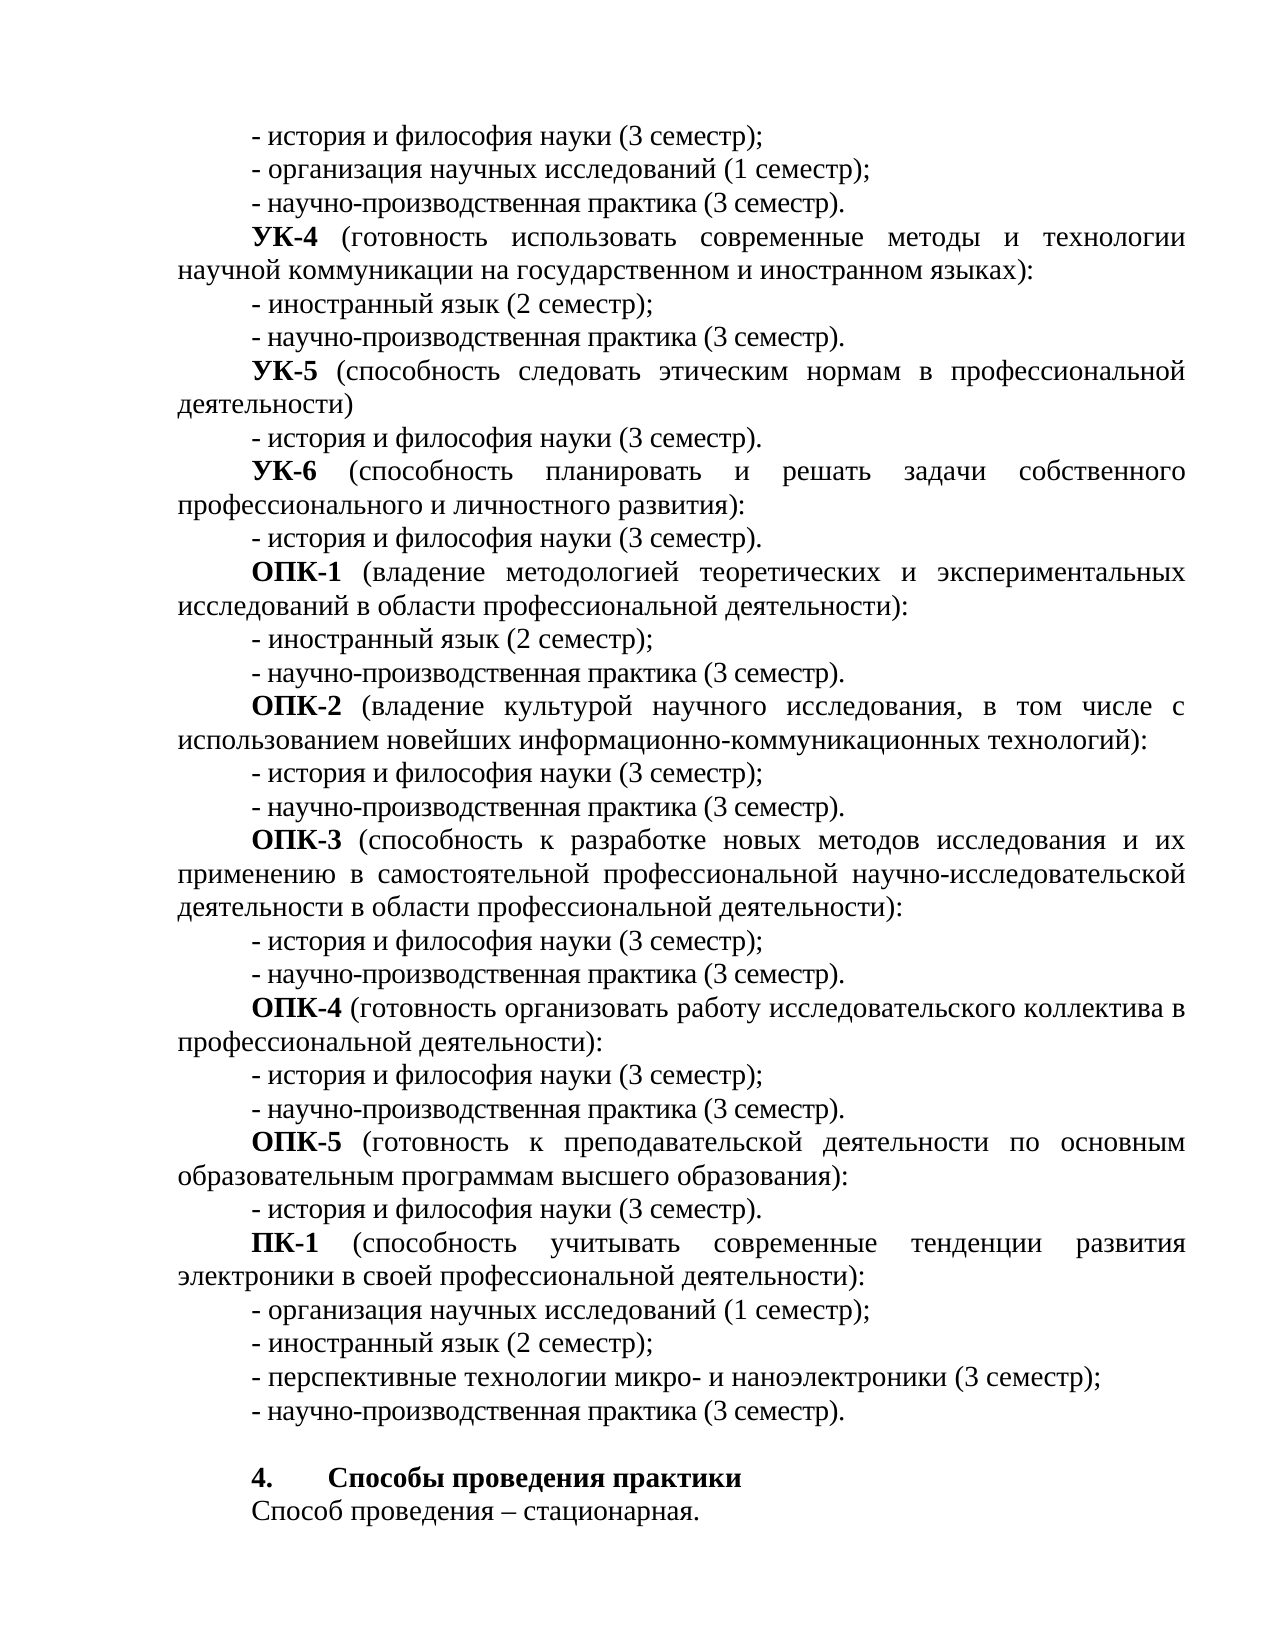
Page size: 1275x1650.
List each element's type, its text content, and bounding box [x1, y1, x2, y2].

text - перспективные технологии микро- и наноэлектроники (3 семестр); [177, 1359, 1186, 1393]
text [177, 185, 1186, 219]
text Способ проведения – стационарная. [177, 1493, 1186, 1527]
text ОПК-5 (готовность к преподавательской деятельности по основным образовательным программам высшего образования): [177, 1124, 1186, 1191]
text - научно-производственная практика (3 семестр). [177, 1393, 1186, 1426]
text - научно-производственная практика (3 семестр). [177, 957, 1186, 990]
text ОПК-2 (владение культурой научного исследования, в том числе с использованием новейших информационно-коммуникационных технологий): [177, 688, 1186, 755]
text - история и философия науки (3 семестр); [177, 923, 1186, 957]
text - история и философия науки (3 семестр). [177, 1191, 1186, 1225]
text - история и философия науки (3 семестр); [177, 755, 1186, 789]
text - история и философия науки (3 семестр). [177, 521, 1186, 554]
text - история и философия науки (3 семестр). [177, 420, 1186, 453]
text - организация научных исследований (1 семестр); [177, 1292, 1186, 1326]
text - история и философия науки (3 семестр); [177, 118, 1186, 152]
text УК-6 (способность планировать и решать задачи собственного профессионального и личностного развития): [177, 453, 1186, 521]
text ПК-1 (способность учитывать современные тенденции развития электроники в своей профессиональной деятельности): [177, 1225, 1186, 1292]
text - иностранный язык (2 семестр); [177, 621, 1186, 655]
text ОПК-3 (способность к разработке новых методов исследования и их применению в самостоятельной профессиональной научно-исследовательской деятельности в области профессиональной деятельности): [177, 822, 1186, 923]
text ОПК-1 (владение методологией теоретических и экспериментальных исследований в области профессиональной деятельности): [177, 554, 1186, 621]
text УК-4 (готовность использовать современные методы и технологии научной коммуникации на государственном и иностранном языках): [177, 219, 1186, 286]
text ОПК-4 (готовность организовать работу исследовательского коллектива в профессиональной деятельности): [177, 990, 1186, 1057]
text УК-5 (способность следовать этическим нормам в профессиональной деятельности) [177, 353, 1186, 420]
text - иностранный язык (2 семестр); [177, 286, 1186, 319]
text - история и философия науки (3 семестр); [177, 1057, 1186, 1091]
list Способы проведения практики [177, 1460, 1186, 1493]
text - иностранный язык (2 семестр); [177, 1326, 1186, 1359]
text - организация научных исследований (1 семестр); [177, 152, 1186, 185]
text - научно-производственная практика (3 семестр). [177, 789, 1186, 822]
text - научно-производственная практика (3 семестр). [177, 1091, 1186, 1124]
text - научно-производственная практика (3 семестр). [177, 655, 1186, 688]
text - научно-производственная практика (3 семестр). [177, 319, 1186, 353]
